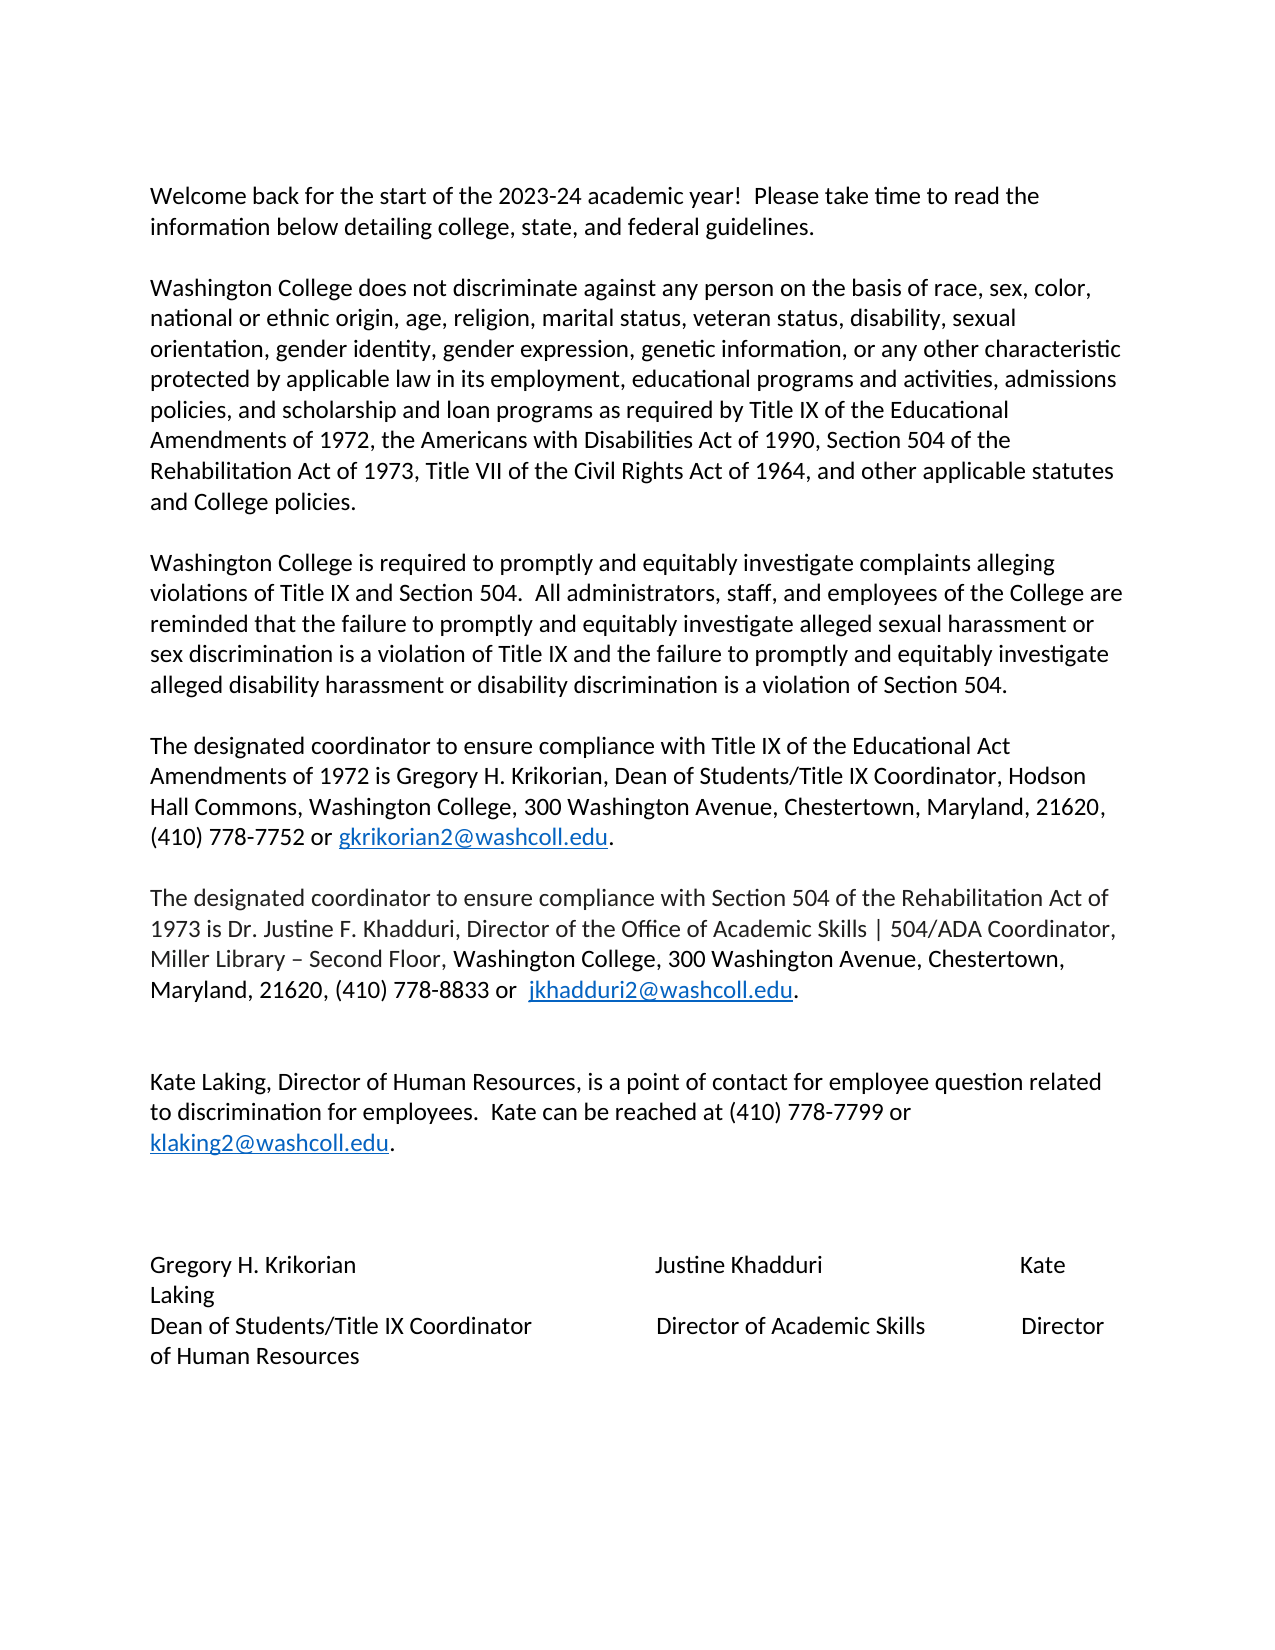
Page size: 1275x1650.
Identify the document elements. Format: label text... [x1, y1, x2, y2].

text Washington College is required to promptly and equitably investigate complaints alleging violations of Title IX and Section 504. All administrators, staff, and employees of the College are reminded that the failure to promptly and equitably investigate alleged sexual harassment or sex discrimination is a violation of Title IX and the failure to promptly and equitably investigate alleged disability harassment or disability discrimination is a violation of Section 504. [150, 547, 1125, 699]
text The designated coordinator to ensure compliance with Section 504 of the Rehabilitation Act of 1973 is Dr. Justine F. Khadduri, Director of the Office of Academic Skills | 504/ADA Coordinator, Miller Library – Second Floor, Washington College, 300 Washington Avenue, Chestertown, Maryland, 21620, (410) 778-8833 or jkhadduri2@washcoll.edu. [150, 882, 1125, 1004]
text Dean of Students/Title IX Coordinator Director of Academic Skills Director of Human Resources [150, 1310, 1125, 1371]
text The designated coordinator to ensure compliance with Title IX of the Educational Act Amendments of 1972 is Gregory H. Krikorian, Dean of Students/Title IX Coordinator, Hodson Hall Commons, Washington College, 300 Washington Avenue, Chestertown, Maryland, 21620, (410) 778-7752 or gkrikorian2@washcoll.edu. [150, 730, 1125, 852]
text Kate Laking, Director of Human Resources, is a point of contact for employee question related to discrimination for employees. Kate can be reached at (410) 778-7799 or klaking2@washcoll.edu. [150, 1066, 1125, 1157]
text Washington College does not discriminate against any person on the basis of race, sex, color, national or ethnic origin, age, religion, marital status, veteran status, disability, sexual orientation, gender identity, gender expression, genetic information, or any other characteristic protected by applicable law in its employment, educational programs and activities, admissions policies, and scholarship and loan programs as required by Title IX of the Educational Amendments of 1972, the Americans with Disabilities Act of 1990, Section 504 of the Rehabilitation Act of 1973, Title VII of the Civil Rights Act of 1964, and other applicable statutes and College policies. [357, 272, 1125, 516]
text Gregory H. Krikorian Justine Khadduri Kate Laking [150, 1249, 1125, 1310]
text Welcome back for the start of the 2023-24 academic year! Please take time to read the information below detailing college, state, and federal guidelines. [821, 181, 1125, 242]
